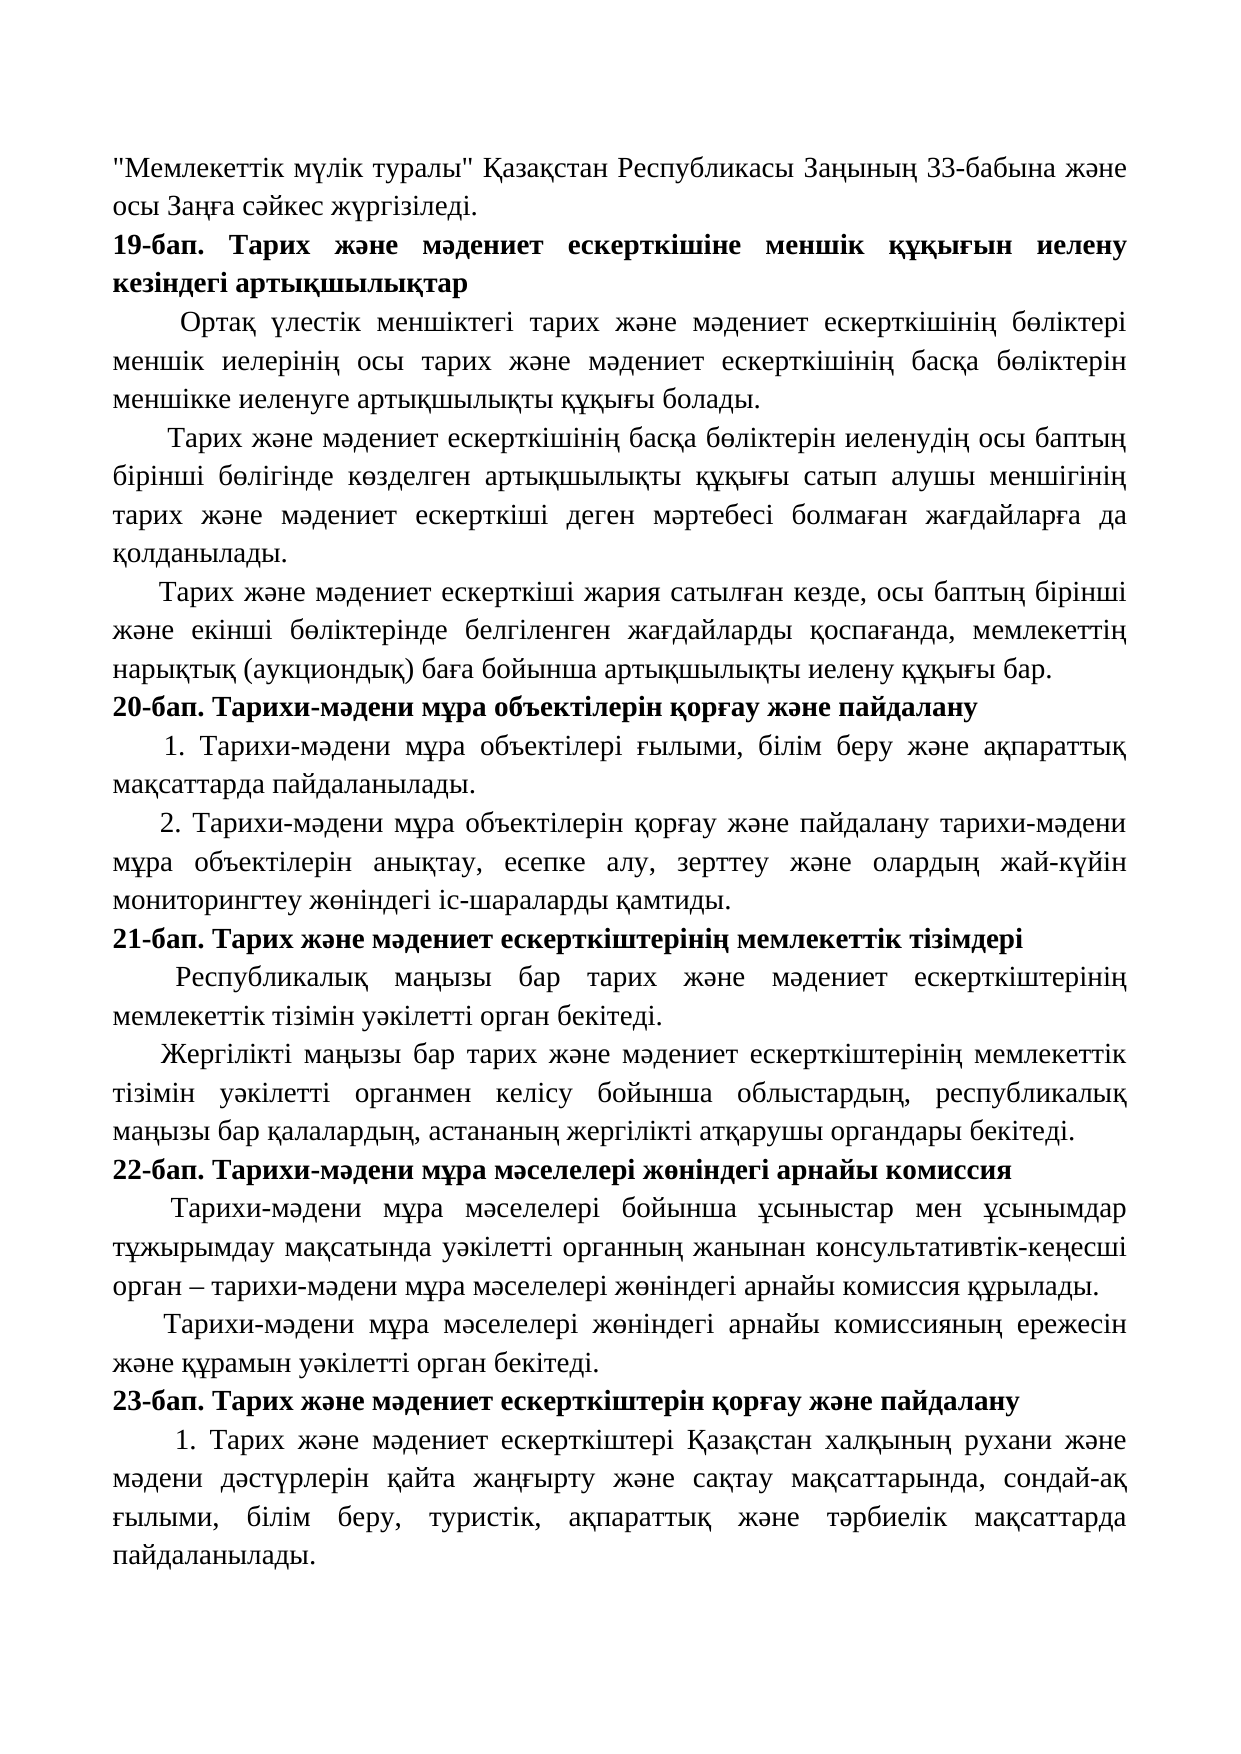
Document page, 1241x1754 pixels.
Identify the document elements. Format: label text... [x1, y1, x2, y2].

text 20-бап. Тарихи-мәдени мұра объектілерін қорғау және пайдалану [112, 689, 1128, 723]
text 1. Тарихи-мәдени мұра объектілері ғылыми, білім беру және ақпараттық мақсаттарда пайдаланылады. [112, 728, 1128, 800]
text Республикалық маңызы бар тарих және мәдениет ескерткіштерінің мемлекеттік тізімін уәкілетті орган бекітеді. [112, 959, 1128, 1031]
text Тарихи-мәдени мұра мәселелері бойынша ұсыныстар мен ұсынымдар тұжырымдау мақсатында уәкілетті органның жанынан консультативтік-кеңесші орган – тарихи-мәдени мұра мәселелері жөніндегі арнайы комиссия құрылады. [112, 1191, 1128, 1301]
text 2. Тарихи-мәдени мұра объектілерін қорғау және пайдалану тарихи-мәдени мұра объектілерін анықтау, есепке алу, зерттеу және олардың жай-күйін мониторингтеу жөніндегі іс-шараларды қамтиды. [112, 805, 1128, 916]
text 19-бап. Тарих және мәдениет ескерткішіне меншік құқығын иелену кезіндегі артықшылықтар [112, 227, 1128, 299]
text 22-бап. Тарихи-мәдени мұра мәселелері жөніндегі арнайы комиссия [112, 1152, 1128, 1186]
text Жергілікті маңызы бар тарих және мәдениет ескерткіштерінің мемлекеттік тізімін уәкілетті органмен келісу бойынша облыстардың, республикалық маңызы бар қалалардың, астананың жергілікті атқарушы органдары бекітеді. [112, 1036, 1128, 1147]
text 21-бап. Тарих және мәдениет ескерткіштерінің мемлекеттік тізімдері [112, 921, 1128, 954]
text Тарихи-мәдени мұра мәселелері жөніндегі арнайы комиссияның ережесін және құрамын уәкілетті орган бекітеді. [112, 1306, 1128, 1378]
text Тарих және мәдениет ескерткішінің басқа бөліктерін иеленудің осы баптың бірінші бөлігінде көзделген артықшылықты құқығы сатып алушы меншігінің тарих және мәдениет ескерткіші деген мәртебесі болмаған жағдайларға да қолданылады. [112, 420, 1128, 569]
text Тарих және мәдениет ескерткіші жария сатылған кезде, осы баптың бірінші және екінші бөліктерінде белгіленген жағдайларды қоспағанда, мемлекеттің нарықтық (аукциондық) баға бойынша артықшылықты иелену құқығы бар. [112, 574, 1128, 684]
text 1. Тарих және мәдениет ескерткіштері Қазақстан халқының рухани және мәдени дәстүрлерін қайта жаңғырту және сақтау мақсаттарында, сондай-ақ ғылыми, білім беру, туристік, ақпараттық және тәрбиелік мақсаттарда пайдаланылады. [112, 1422, 1128, 1571]
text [112, 150, 1128, 222]
text 23-бап. Тарих және мәдениет ескерткіштерін қорғау және пайдалану [112, 1383, 1128, 1417]
text Ортақ үлестік меншіктегі тарих және мәдениет ескерткішінің бөліктері меншік иелерінің осы тарих және мәдениет ескерткішінің басқа бөліктерін меншікке иеленуге артықшылықты құқығы болады. [112, 304, 1128, 415]
